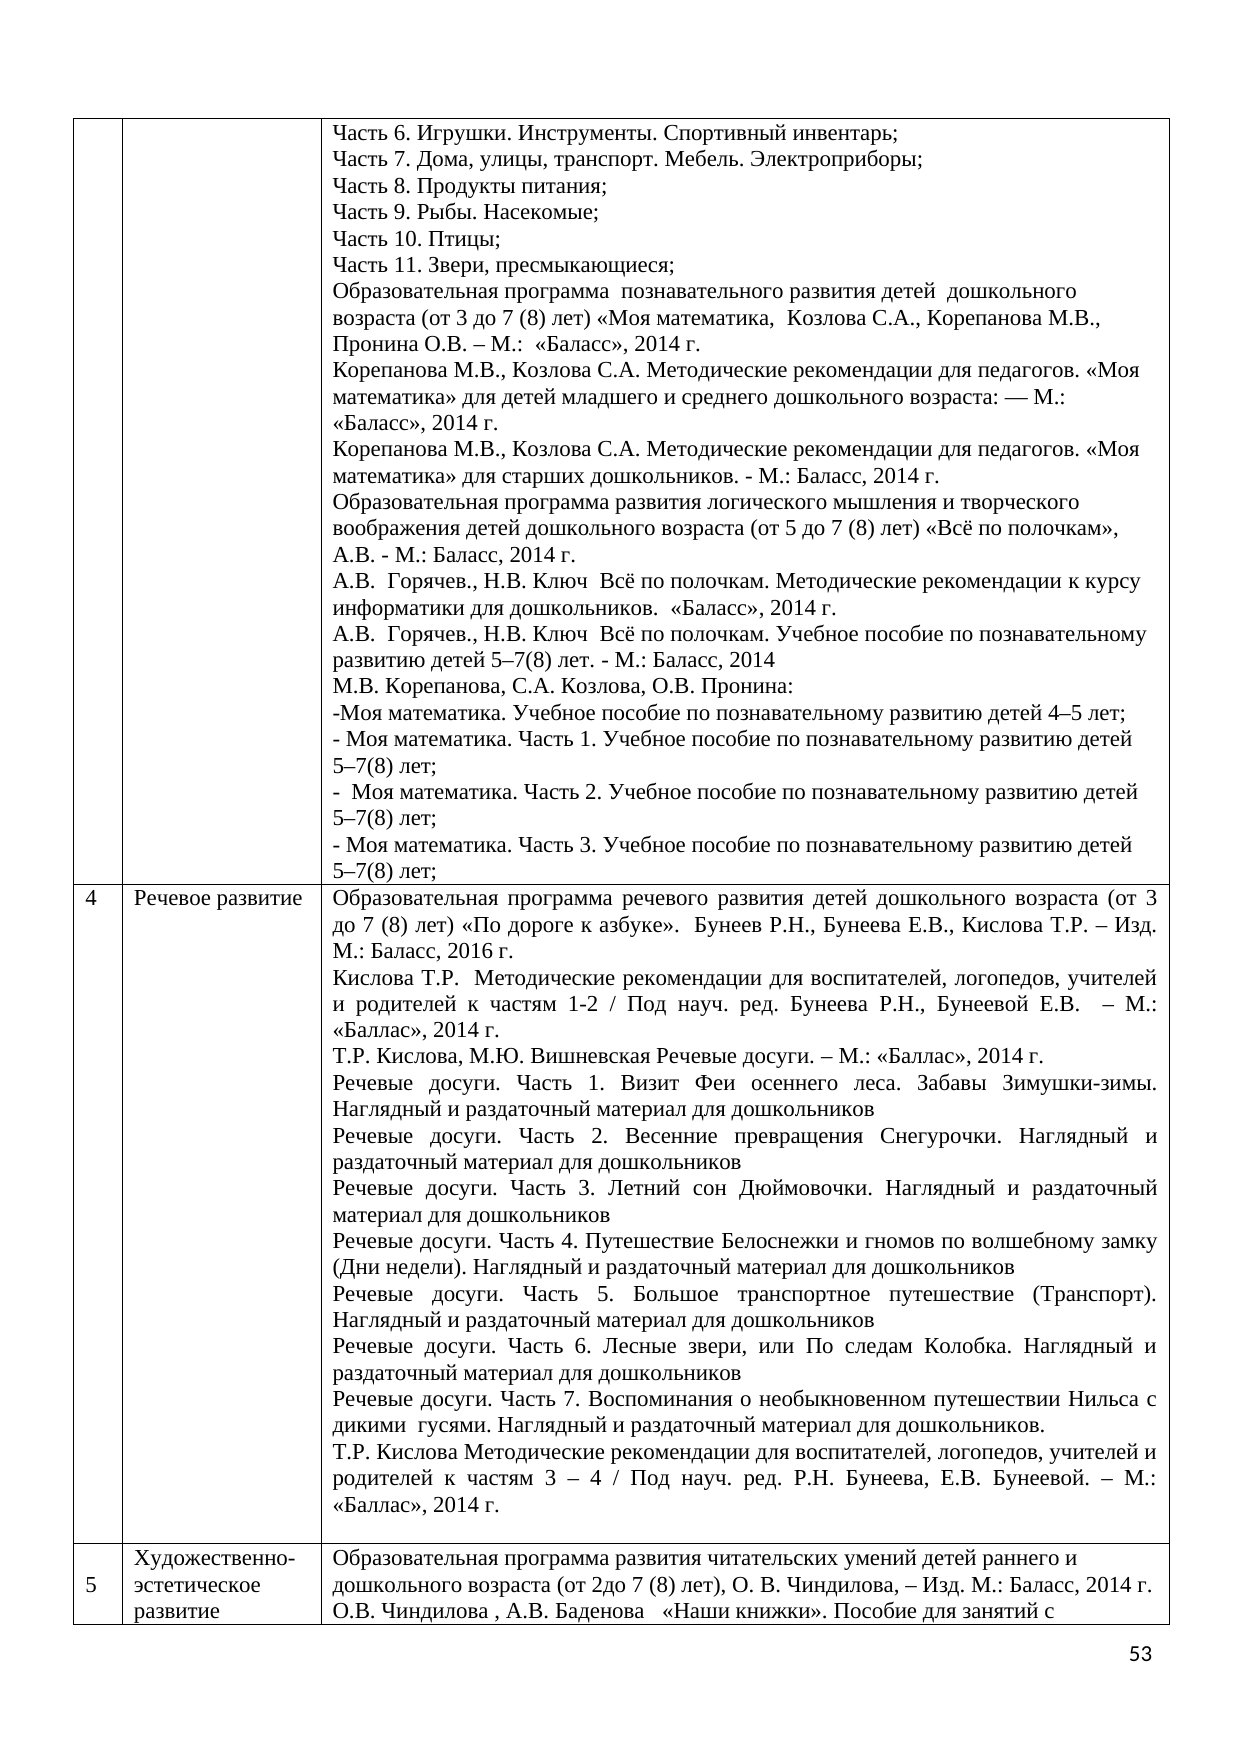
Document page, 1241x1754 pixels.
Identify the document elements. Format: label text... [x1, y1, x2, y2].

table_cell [322, 119, 1169, 883]
table_cell 4 [74, 885, 122, 1543]
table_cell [322, 1544, 1169, 1623]
table_cell Образовательная программа речевого развития детей дошкольного возраста (от 3 до 7 (8) лет) «По дороге к азбуке». Бунеев Р.Н., Бунеева Е.В., Кислова Т.Р. – Изд. М.: Баласс, 2016 г. Кислова Т.Р. Методические рекомендации для воспитателей, логопедов, учителей и родителей к частям 1-2 / Под науч. ред. Бунеева Р.Н., Бунеевой Е.В. – М.: «Баллас», 2014 г. Т.Р. Кислова, М.Ю. Вишневская Речевые досуги. – М.: «Баллас», 2014 г. Речевые досуги. Часть 1. Визит Феи осеннего леса. Забавы Зимушки-зимы. Наглядный и раздаточный материал для дошкольников Речевые досуги. Часть 2. Весенние превращения Снегурочки. Наглядный и раздаточный материал для дошкольников Речевые досуги. Часть 3. Летний сон Дюймовочки. Наглядный и раздаточный материал для дошкольников Речевые досуги. Часть 4. Путешествие Белоснежки и гномов по волшебному замку (Дни недели). Наглядный и раздаточный материал для дошкольников Речевые досуги. Часть 5. Большое транспортное путешествие (Транспорт). Наглядный и раздаточный материал для дошкольников Речевые досуги. Часть 6. Лесные звери, или По следам Колобка. Наглядный и раздаточный материал для дошкольников Речевые досуги. Часть 7. Воспоминания о необыкновенном путешествии Нильса с дикими гусями. Наглядный и раздаточный материал для дошкольников. Т.Р. Кислова Методические рекомендации для воспитателей, логопедов, учителей и родителей к частям 3 – 4 / Под науч. ред. Р.Н. Бунеева, Е.В. Бунеевой. – М.: «Баллас», 2014 г. [322, 885, 1169, 1543]
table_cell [123, 119, 321, 883]
table_cell Речевое развитие [123, 885, 321, 1543]
table_cell 5 [74, 1544, 122, 1623]
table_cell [123, 1544, 321, 1623]
table_cell 3 [74, 119, 122, 883]
